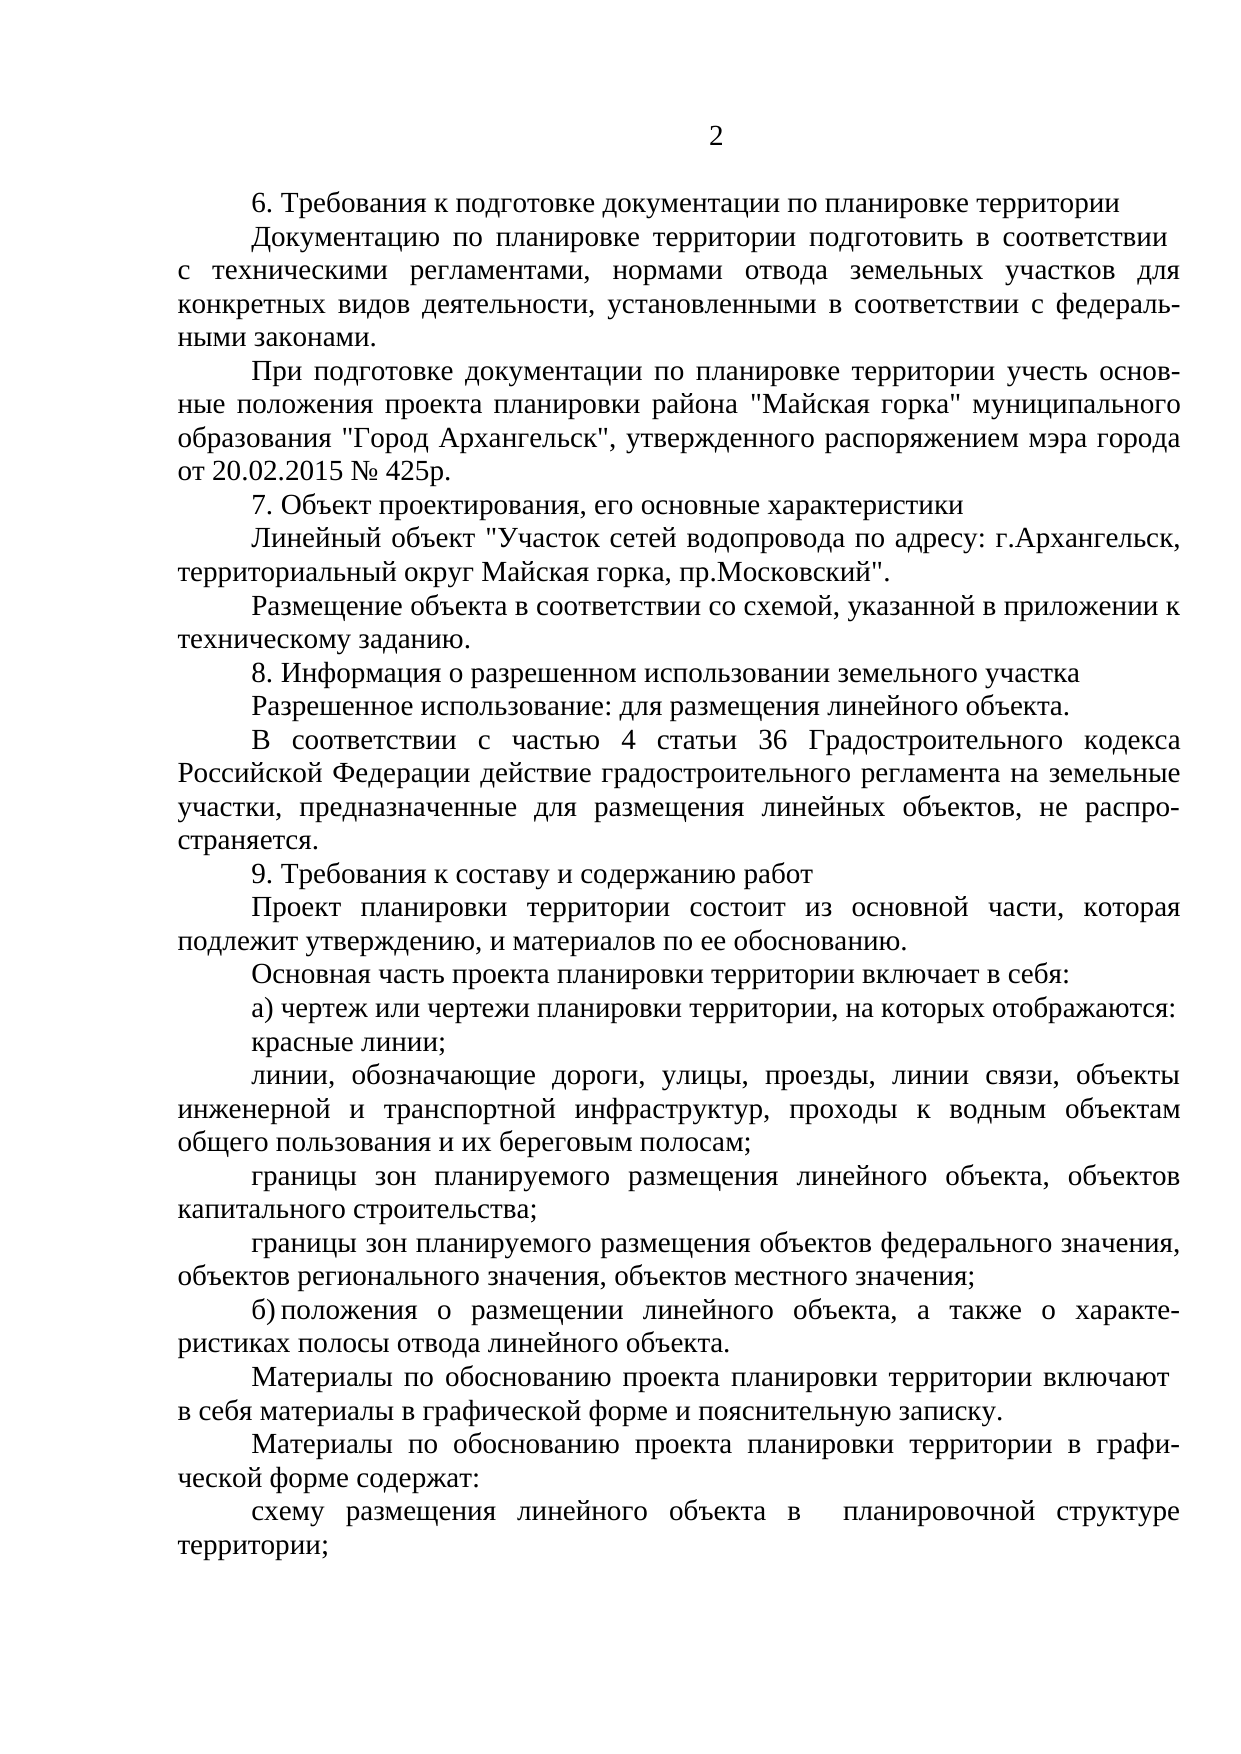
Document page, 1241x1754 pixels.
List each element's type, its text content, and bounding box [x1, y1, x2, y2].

text Материалы по обоснованию проекта планировки территории в графи-ческой форме содержат: [177, 1426, 1181, 1493]
text красные линии; [177, 1024, 1181, 1057]
text В соответствии с частью 4 статьи 36 Градостроительного кодекса Российской Федерации действие градостроительного регламента на земельные участки, предназначенные для размещения линейных объектов, не распро- страняется. [177, 722, 1181, 856]
text 2 [177, 118, 1181, 152]
text Размещение объекта в соответствии со схемой, указанной в приложении к техническому заданию. [177, 588, 1181, 655]
text б) положения о размещении линейного объекта, а также о характе- ристиках полосы отвода линейного объекта. [177, 1292, 1181, 1359]
text Документацию по планировке территории подготовить в соответствии с техническими регламентами, нормами отвода земельных участков для конкретных видов деятельности, установленными в соответствии с федераль-ными законами. [177, 219, 1181, 353]
text Основная часть проекта планировки территории включает в себя: [177, 957, 1181, 990]
text Проект планировки территории состоит из основной части, которая подлежит утверждению, и материалов по ее обоснованию. [177, 889, 1181, 957]
list Требования к составу и содержанию работ [177, 856, 1181, 889]
list Объект проектирования, его основные характеристики [177, 487, 1181, 521]
text схему размещения линейного объекта в планировочной структуре территории; [177, 1493, 1181, 1560]
list Информация о разрешенном использовании земельного участка [177, 655, 1181, 688]
list Требования к подготовке документации по планировке территории [177, 185, 1181, 219]
text а) чертеж или чертежи планировки территории, на которых отображаются: [177, 990, 1181, 1024]
text границы зон планируемого размещения линейного объекта, объектов капитального строительства; [177, 1158, 1181, 1225]
text Разрешенное использование: для размещения линейного объекта. [177, 688, 1181, 722]
text Линейный объект "Участок сетей водопровода по адресу: г.Архангельск, территориальный округ Майская горка, пр.Московский". [177, 521, 1181, 588]
text При подготовке документации по планировке территории учесть основ-ные положения проекта планировки района "Майская горка" муниципального образования "Город Архангельск", утвержденного распоряжением мэра города от 20.02.2015 № 425р. [177, 353, 1181, 487]
text линии, обозначающие дороги, улицы, проезды, линии связи, объекты инженерной и транспортной инфраструктур, проходы к водным объектам общего пользования и их береговым полосам; [177, 1057, 1181, 1158]
text границы зон планируемого размещения объектов федерального значения, объектов регионального значения, объектов местного значения; [177, 1225, 1181, 1292]
text Материалы по обоснованию проекта планировки территории включают в себя материалы в графической форме и пояснительную записку. [177, 1359, 1181, 1426]
